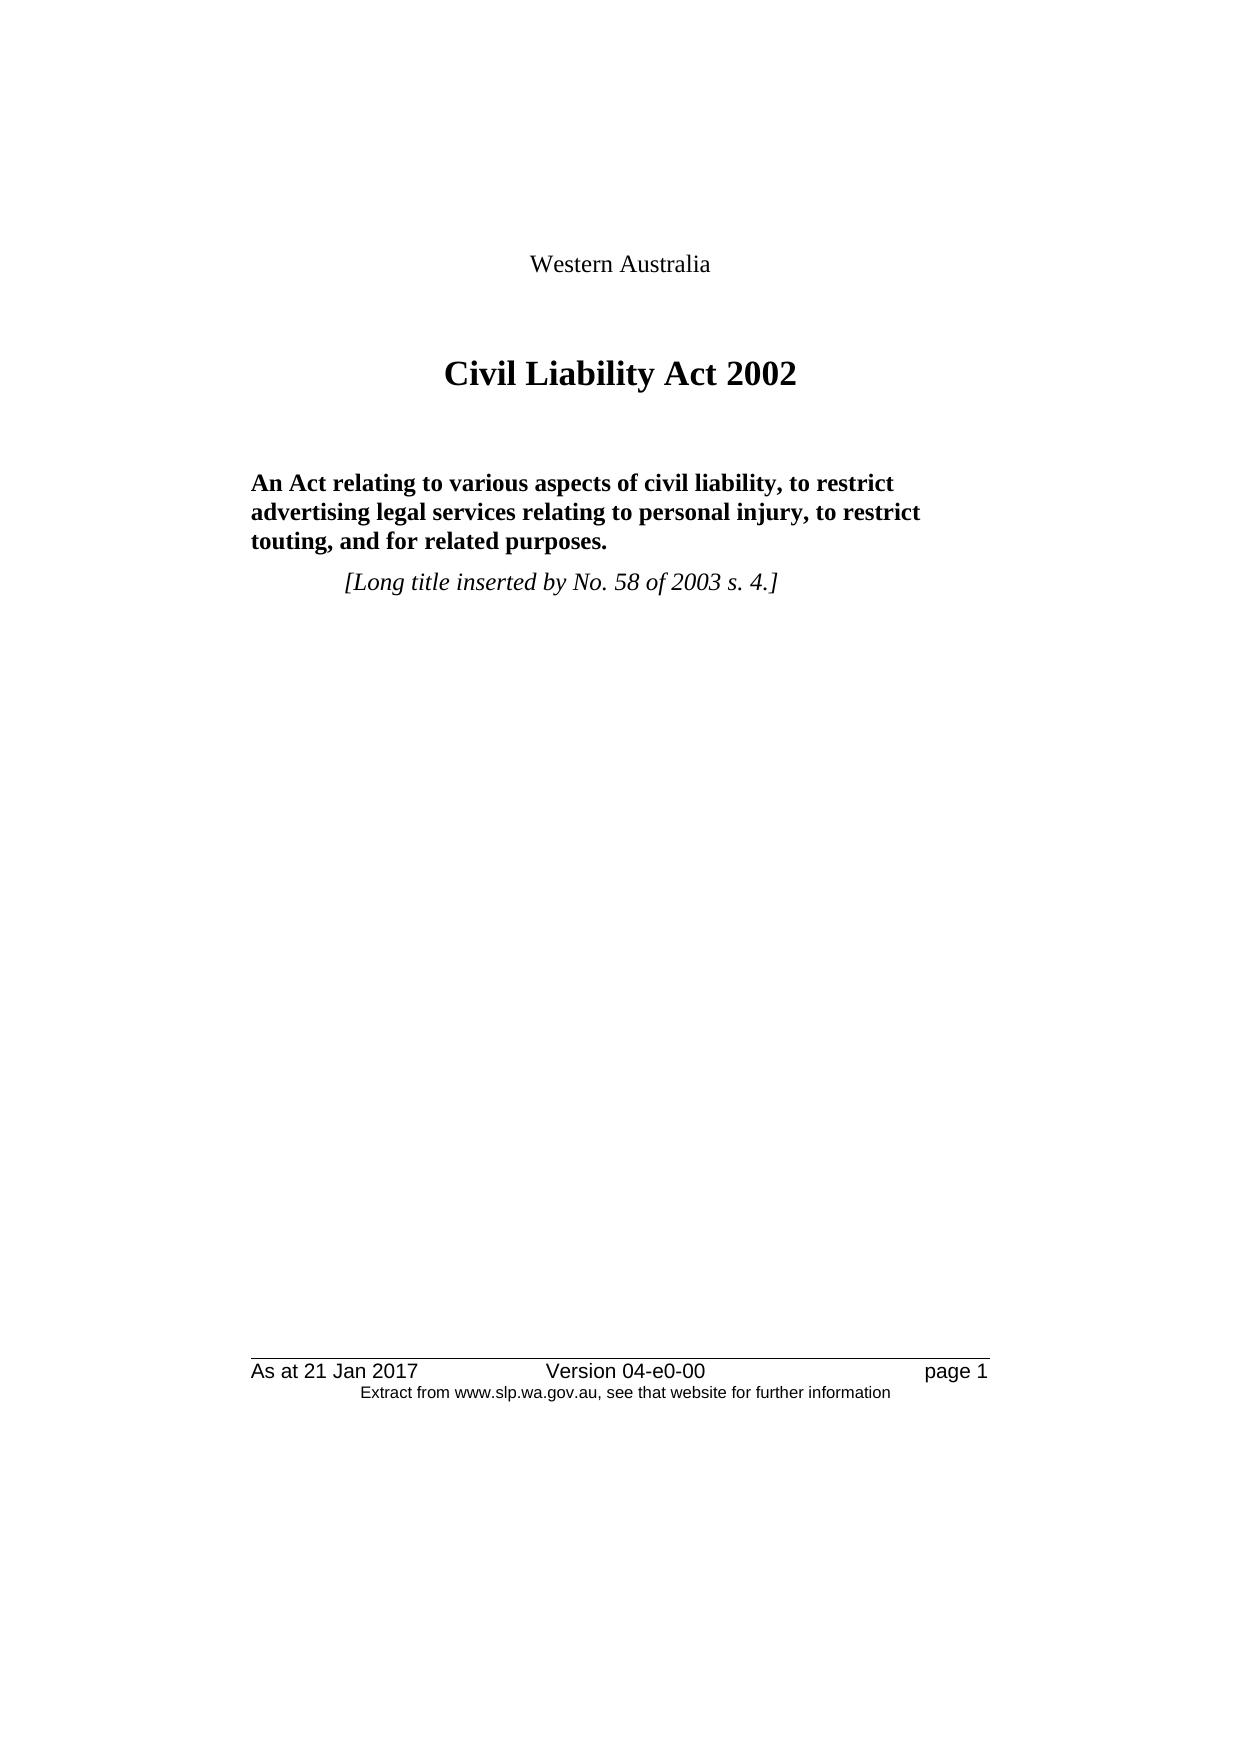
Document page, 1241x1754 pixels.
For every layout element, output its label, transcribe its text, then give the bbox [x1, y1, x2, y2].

title An Act relating to various aspects of civil liability, to restrict advertising legal services relating to personal injury, to restrict touting, and for related purposes. [251, 468, 990, 554]
text Civil Liability Act 2002 [251, 352, 990, 393]
title [Long title inserted by No. 58 of 2003 s. 4.] [251, 567, 990, 596]
text Western Australia [251, 249, 990, 277]
